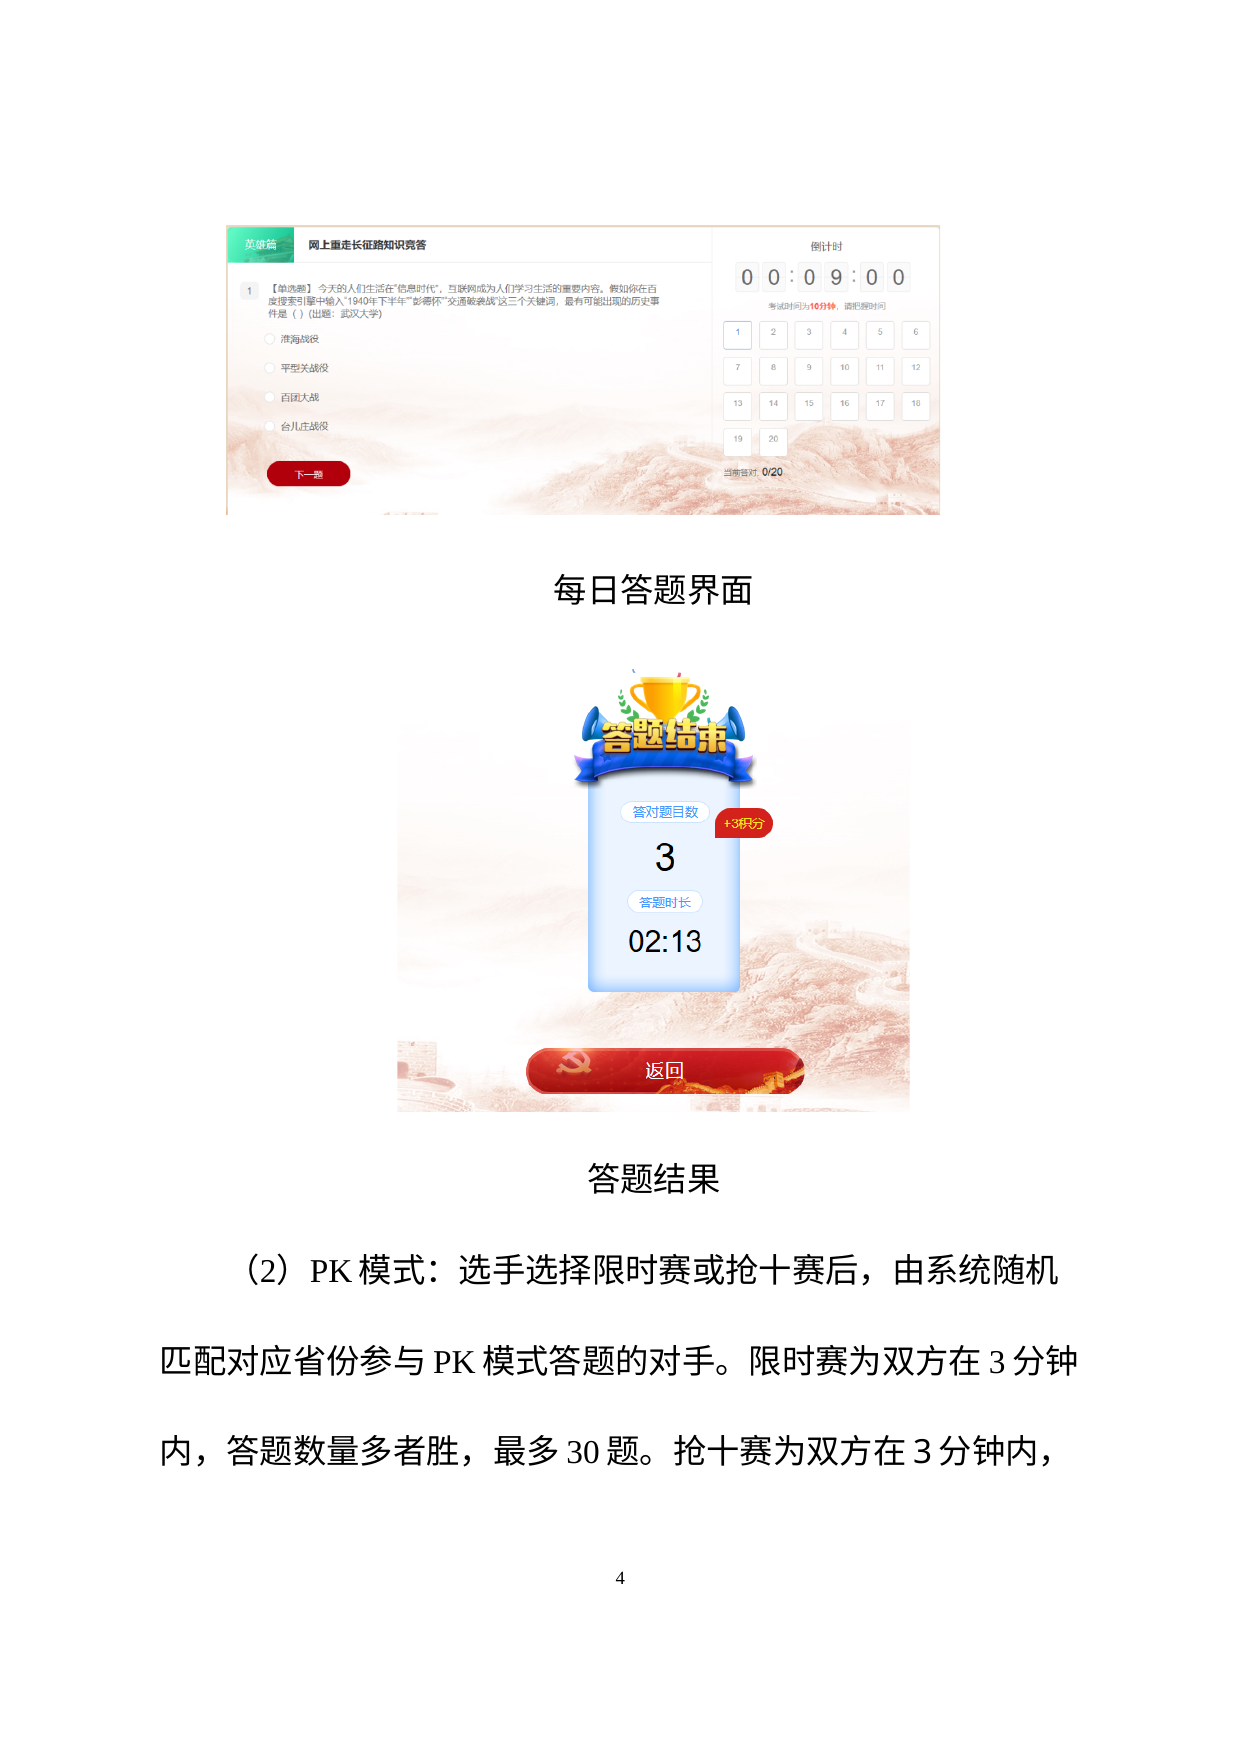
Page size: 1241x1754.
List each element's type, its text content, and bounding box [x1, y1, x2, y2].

text 答题结果 [159, 1132, 1081, 1223]
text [159, 1223, 1081, 1494]
text 每日答题界面 [159, 543, 1081, 634]
picture [397, 633, 910, 1112]
picture [226, 225, 941, 515]
